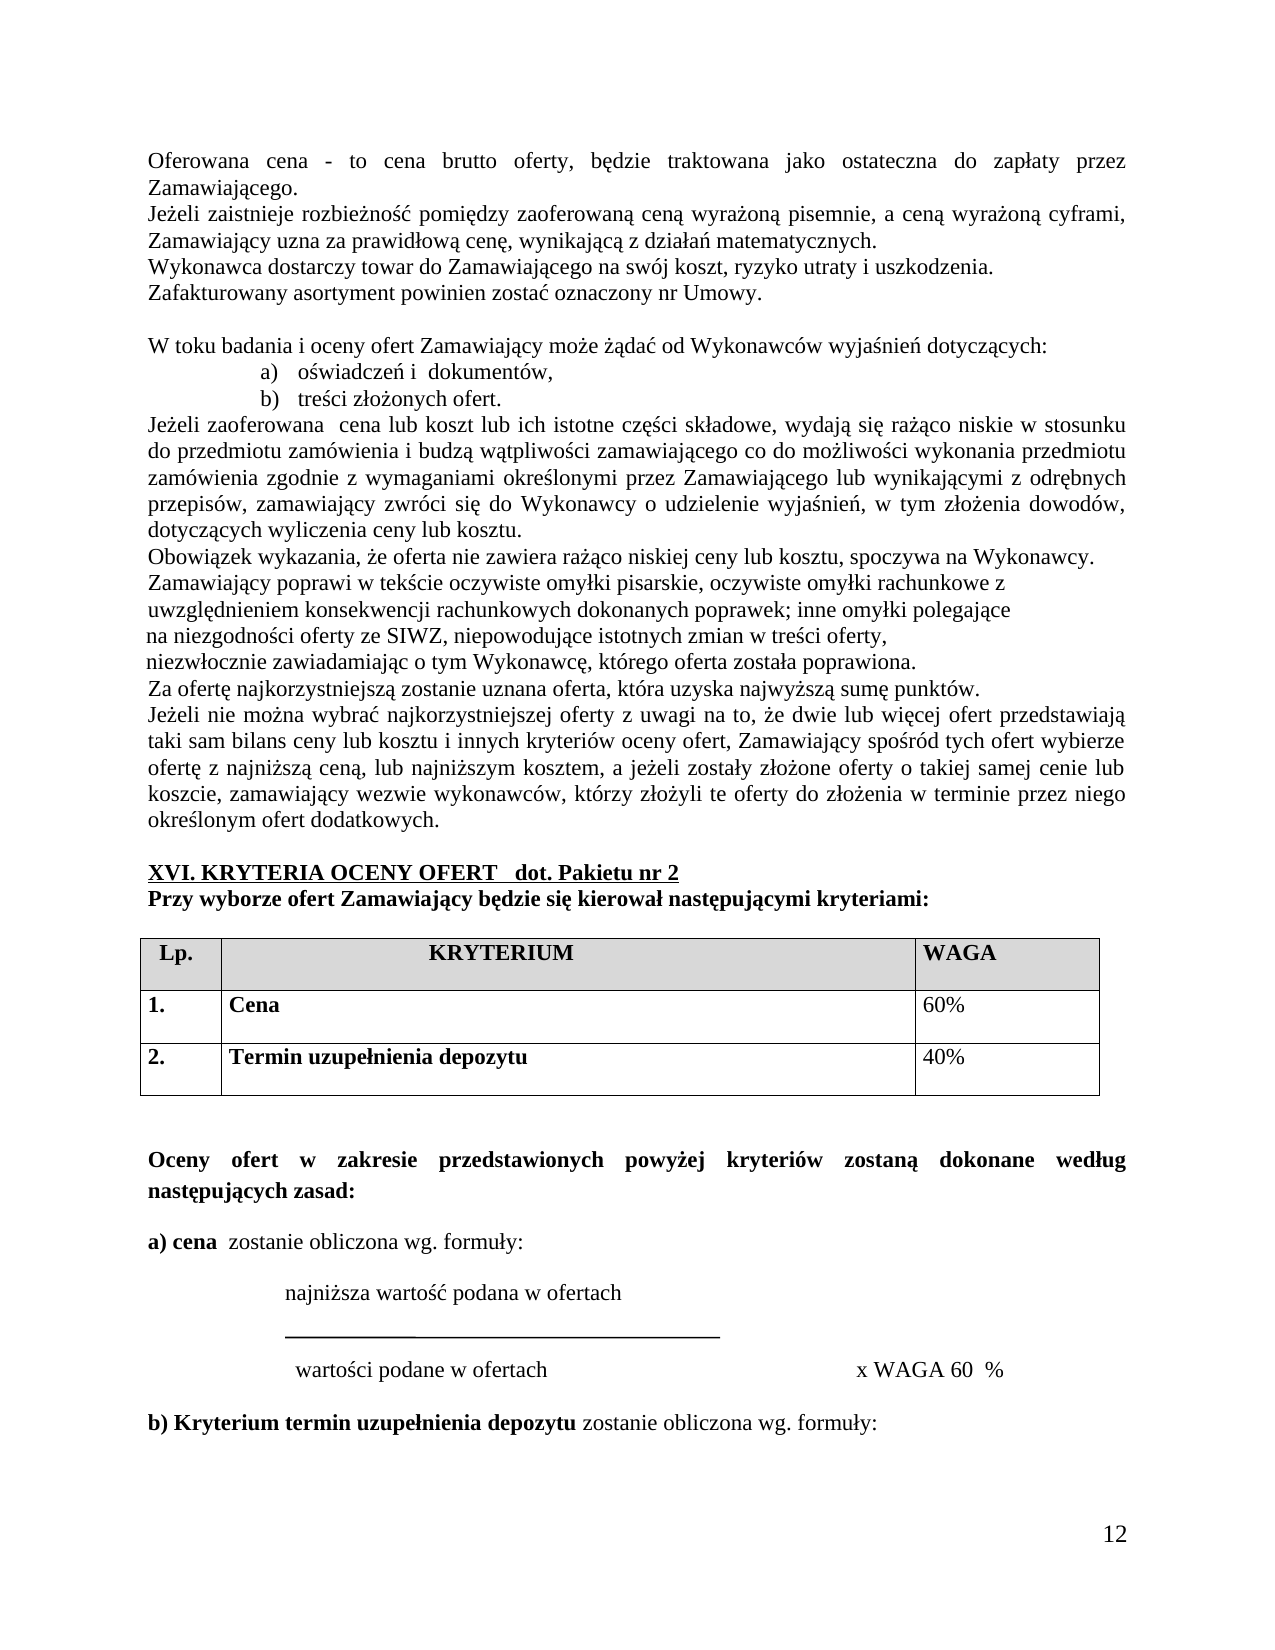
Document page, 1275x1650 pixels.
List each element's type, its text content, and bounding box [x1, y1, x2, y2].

text Wykonawca dostarczy towar do Zamawiającego na swój koszt, ryzyko utraty i uszkodzenia. [148, 253, 1127, 279]
text uwzględnieniem konsekwencji rachunkowych dokonanych poprawek; inne omyłki polegające [129, 596, 1127, 622]
list treści złożonych ofert. [260, 385, 1127, 411]
list oświadczeń i dokumentów, [260, 358, 1127, 385]
text Jeżeli zaoferowana cena lub koszt lub ich istotne części składowe, wydają się rażąco niskie w stosunku do przedmiotu zamówienia i budzą wątpliwości zamawiającego co do możliwości wykonania przedmiotu zamówienia zgodnie z wymaganiami określonymi przez Zamawiającego lub wynikającymi z odrębnych przepisów, zamawiający zwróci się do Wykonawcy o udzielenie wyjaśnień, w tym złożenia dowodów, dotyczących wyliczenia ceny lub kosztu. [148, 411, 1127, 543]
text a) cena zostanie obliczona wg. formuły: [148, 1228, 1127, 1254]
table_header Lp. [141, 939, 221, 990]
text Przy wyborze ofert Zamawiający będzie się kierował następującymi kryteriami: [148, 886, 1127, 912]
text Oferowana cena - to cena brutto oferty, będzie traktowana jako ostateczna do zapłaty przez Zamawiającego. [148, 148, 1127, 200]
table_cell Termin uzupełnienia depozytu [222, 1044, 915, 1094]
text Zafakturowany asortyment powinien zostać oznaczony nr Umowy. [148, 279, 1127, 306]
text niezwłocznie zawiadamiając o tym Wykonawcę, którego oferta została poprawiona. [129, 648, 1127, 675]
text Jeżeli nie można wybrać najkorzystniejszej oferty z uwagi na to, że dwie lub więcej ofert przedstawiają taki sam bilans ceny lub kosztu i innych kryteriów oceny ofert, Zamawiający spośród tych ofert wybierze ofertę z najniższą ceną, lub najniższym kosztem, a jeżeli zostały złożone oferty o takiej samej cenie lub koszcie, zamawiający wezwie wykonawców, którzy złożyli te oferty do złożenia w terminie przez niego określonym ofert dodatkowych. [148, 701, 1127, 833]
text b) Kryterium termin uzupełnienia depozytu zostanie obliczona wg. formuły: [148, 1409, 1127, 1435]
table_cell 60% [916, 991, 1099, 1042]
table_header KRYTERIUM [222, 939, 915, 990]
text W toku badania i oceny ofert Zamawiający może żądać od Wykonawców wyjaśnień dotyczących: [148, 332, 1127, 358]
text Zamawiający poprawi w tekście oczywiste omyłki pisarskie, oczywiste omyłki rachunkowe z [129, 569, 1127, 596]
table_cell 1. [141, 991, 221, 1042]
text wartości podane w ofertach x WAGA 60 % [221, 1356, 1127, 1383]
table_cell 40% [916, 1044, 1099, 1094]
table_cell Cena [222, 991, 915, 1042]
text XVI. KRYTERIA OCENY OFERT dot. Pakietu nr 2 [148, 859, 1127, 886]
text na niezgodności oferty ze SIWZ, niepowodujące istotnych zmian w treści oferty, [129, 622, 1127, 648]
text Obowiązek wykazania, że oferta nie zawiera rażąco niskiej ceny lub kosztu, spoczywa na Wykonawcy. [148, 543, 1127, 569]
table_cell 2. [141, 1044, 221, 1094]
table_header WAGA [916, 939, 1099, 990]
text Za ofertę najkorzystniejszą zostanie uznana oferta, która uzyska najwyższą sumę punktów. [148, 675, 1127, 701]
text Jeżeli zaistnieje rozbieżność pomiędzy zaoferowaną ceną wyrażoną pisemnie, a ceną wyrażoną cyframi, Zamawiający uzna za prawidłową cenę, wynikającą z działań matematycznych. [148, 200, 1127, 253]
text Oceny ofert w zakresie przedstawionych powyżej kryteriów zostaną dokonane według następujących zasad: [148, 1147, 1127, 1203]
text najniższa wartość podana w ofertach [148, 1279, 1127, 1305]
